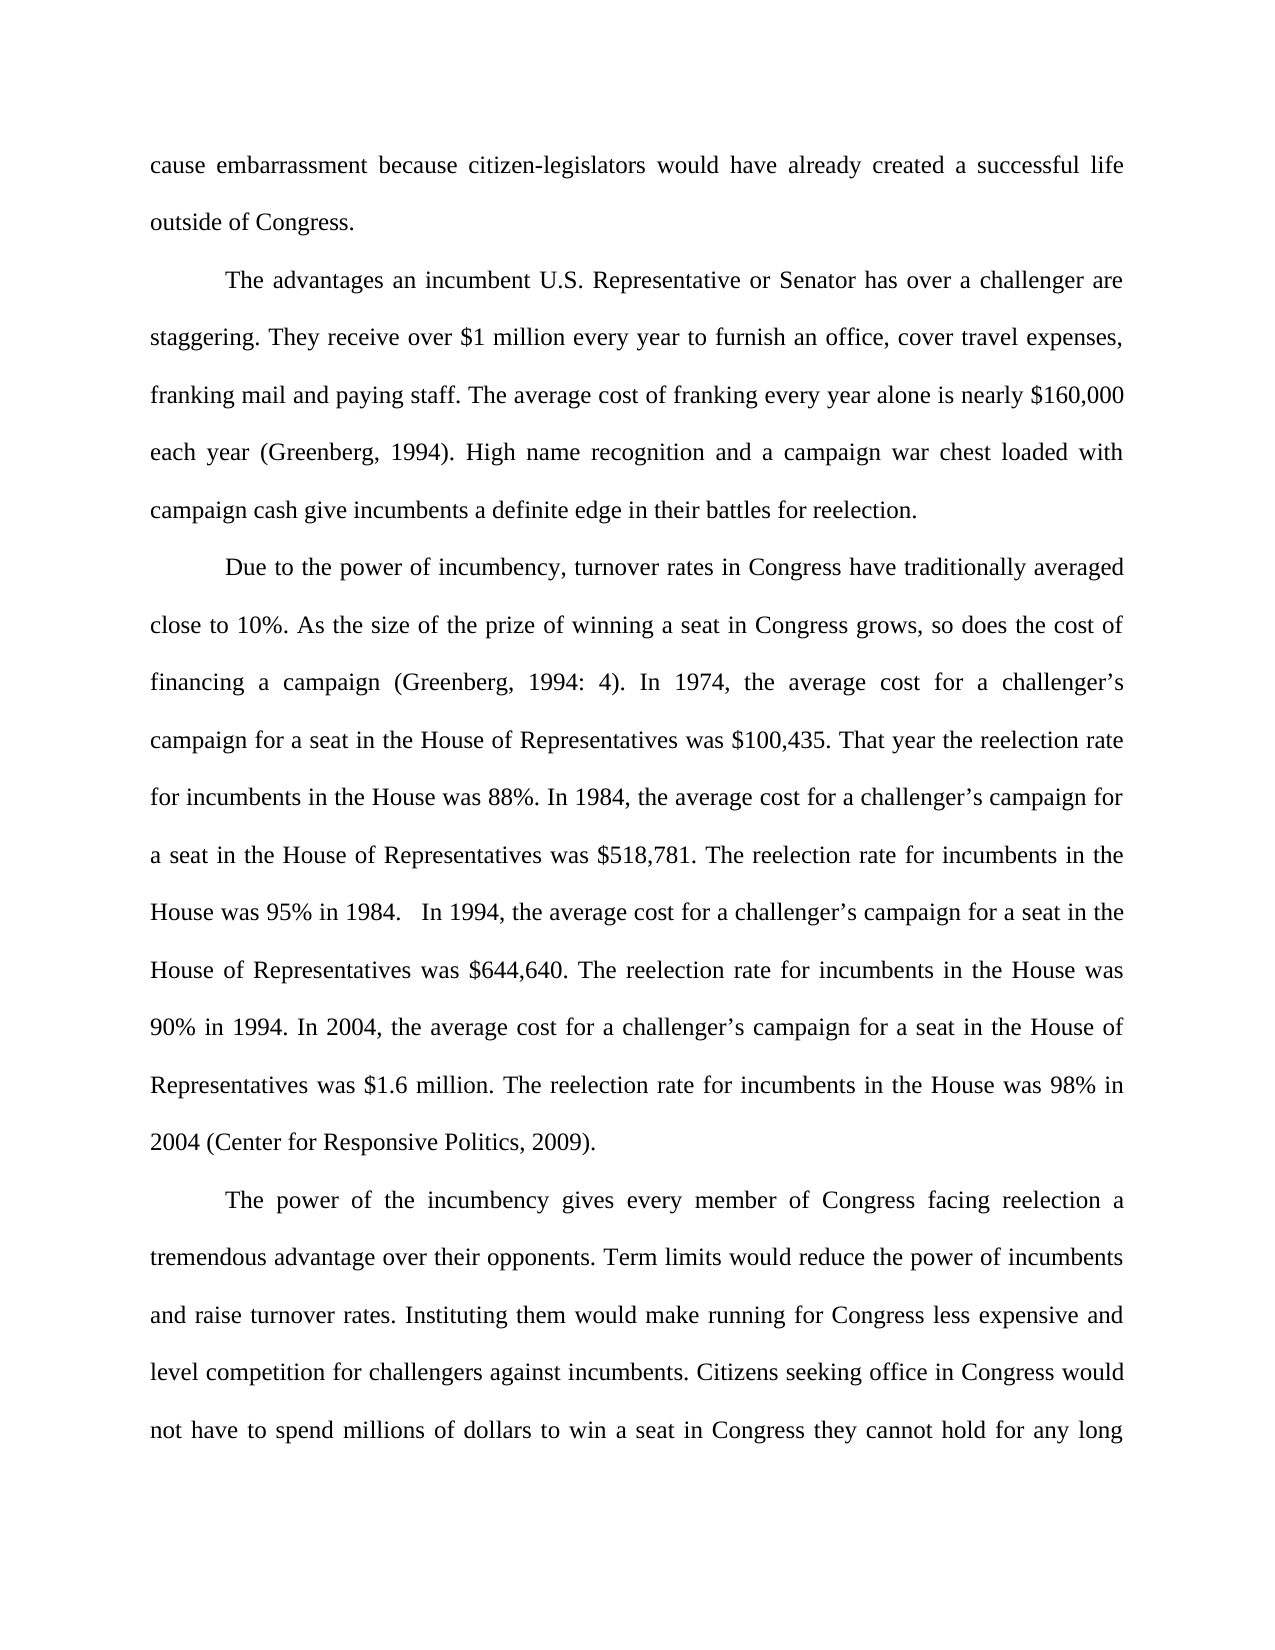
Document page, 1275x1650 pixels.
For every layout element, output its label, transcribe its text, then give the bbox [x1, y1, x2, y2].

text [150, 150, 1125, 236]
text The advantages an incumbent U.S. Representative or Senator has over a challenger are staggering. They receive over $1 million every year to furnish an office, cover travel expenses, franking mail and paying staff. The average cost of franking every year alone is nearly $160,000 each year (Greenberg, 1994). High name recognition and a campaign war chest loaded with campaign cash give incumbents a definite edge in their battles for reelection. [150, 265, 1125, 524]
text Due to the power of incumbency, turnover rates in Congress have traditionally averaged close to 10%. As the size of the prize of winning a seat in Congress grows, so does the cost of financing a campaign (Greenberg, 1994: 4). In 1974, the average cost for a challenger’s campaign for a seat in the House of Representatives was $100,435. That year the reelection rate for incumbents in the House was 88%. In 1984, the average cost for a challenger’s campaign for a seat in the House of Representatives was $518,781. The reelection rate for incumbents in the House was 95% in 1984. In 1994, the average cost for a challenger’s campaign for a seat in the House of Representatives was $644,640. The reelection rate for incumbents in the House was 90% in 1994. In 2004, the average cost for a challenger’s campaign for a seat in the House of Representatives was $1.6 million. The reelection rate for incumbents in the House was 98% in 2004 (Center for Responsive Politics, 2009). [150, 552, 1125, 1156]
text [150, 1185, 1125, 1444]
